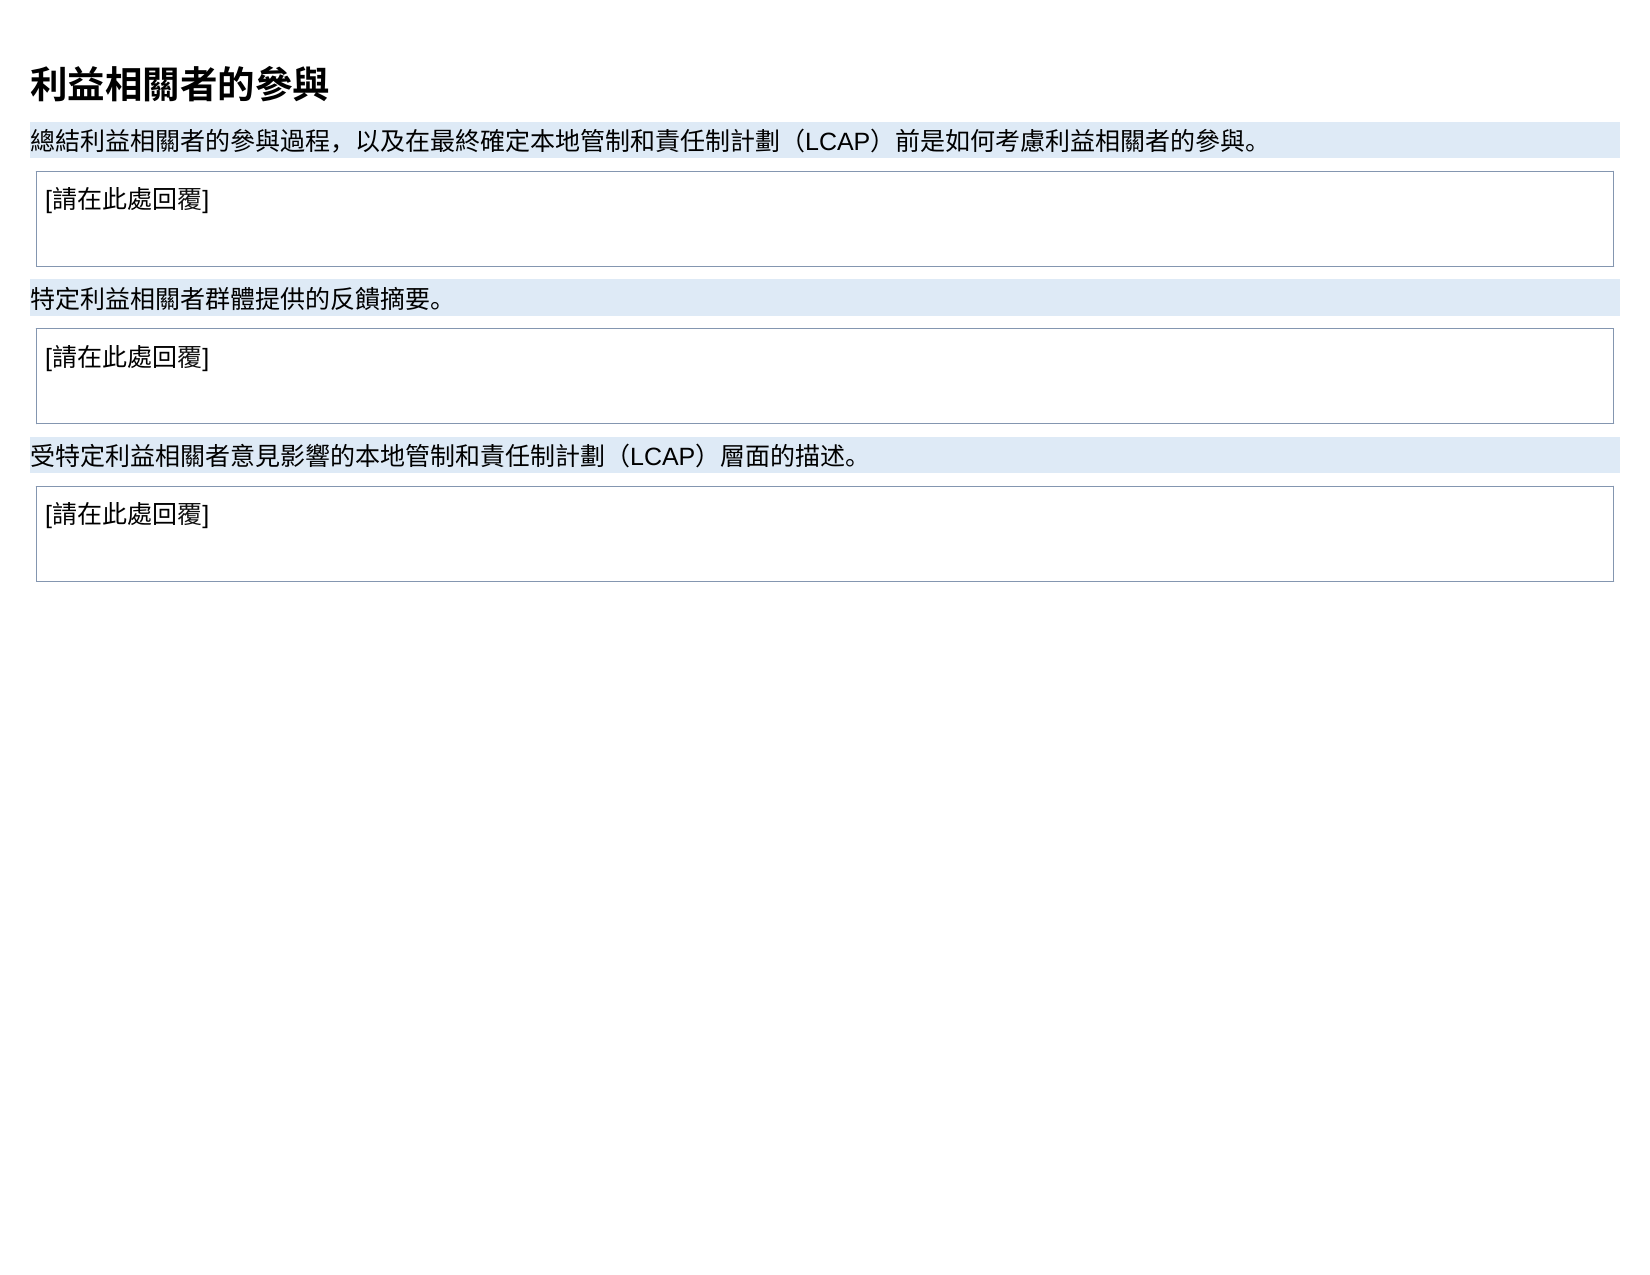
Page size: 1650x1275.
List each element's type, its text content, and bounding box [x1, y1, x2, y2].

text [請在此處回覆] [37, 487, 1613, 531]
text [請在此處回覆] [37, 172, 1613, 216]
subtitle 利益相關者的參與 [30, 55, 1620, 109]
text 受特定利益相關者意見影響的本地管制和責任制計劃（LCAP）層面的描述。 [30, 437, 1620, 473]
text [請在此處回覆] [37, 329, 1613, 374]
text 特定利益相關者群體提供的反饋摘要。 [30, 279, 1620, 316]
text 總結利益相關者的參與過程，以及在最終確定本地管制和責任制計劃（LCAP）前是如何考慮利益相關者的參與。 [30, 122, 1620, 158]
